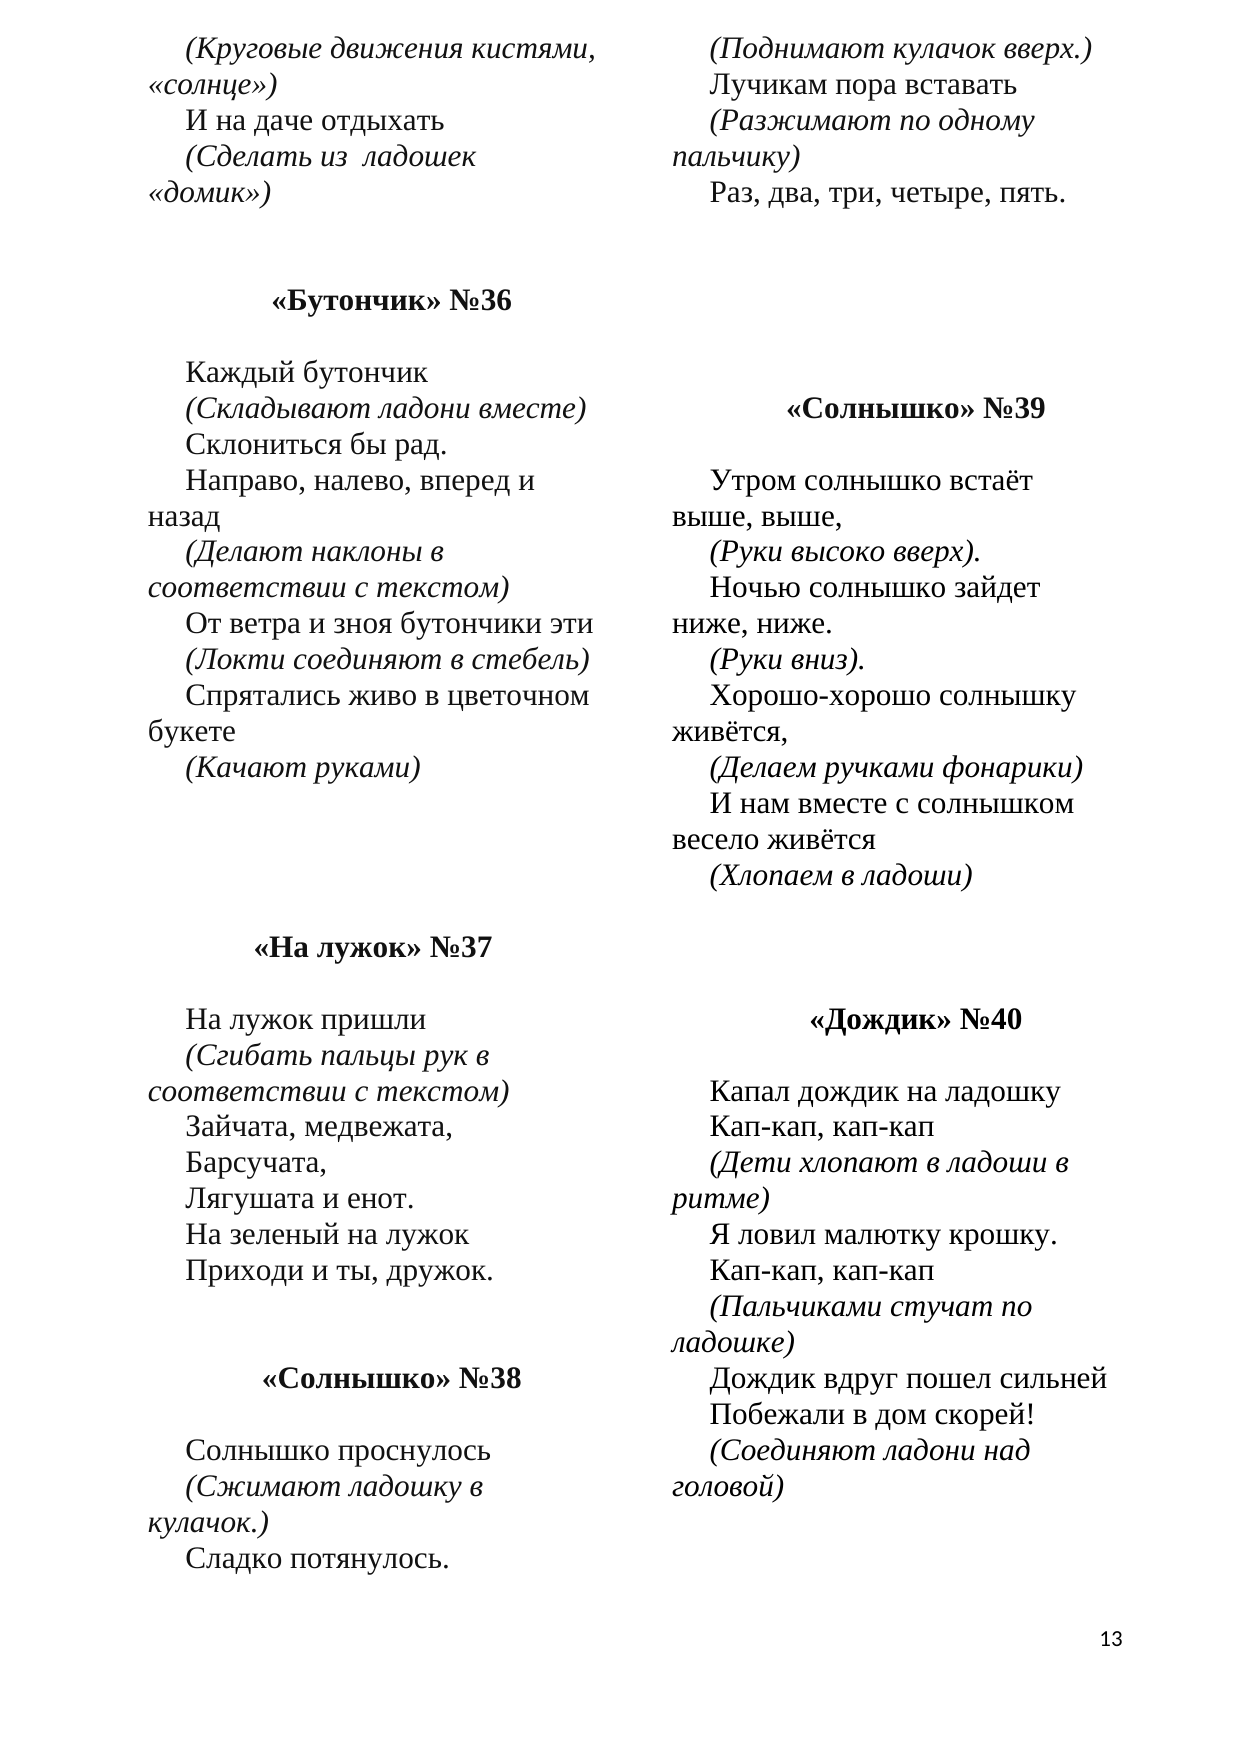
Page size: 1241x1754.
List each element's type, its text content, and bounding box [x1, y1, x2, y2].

text (Сгибать пальцы рук в соответствии с текстом) [148, 1036, 598, 1108]
text (Сжимают ладошку в кулачок.) [148, 1467, 598, 1539]
text Спрятались живо в цветочном букете [148, 676, 598, 748]
text Лягушата и енот. [148, 1179, 598, 1216]
text (Локти соединяют в стебель) [148, 641, 598, 676]
text (Круговые движения кистями, «солнце») [148, 29, 598, 101]
text «Солнышко» №39 [672, 389, 1122, 425]
text Хорошо-хорошо солнышку живётся, [672, 676, 1122, 748]
text (Поднимают кулачок вверх.) [672, 29, 1122, 66]
text И нам вместе с солнышком весело живётся [672, 784, 1122, 856]
text Раз, два, три, четыре, пять. [672, 173, 1122, 209]
text На зеленый на лужок [148, 1216, 598, 1251]
text Направо, налево, вперед и назад [148, 461, 598, 533]
text Капал дождик на ладошку [672, 1072, 1122, 1108]
text Кап-кап, кап-кап [672, 1251, 1122, 1287]
text От ветра и зноя бутончики эти [148, 604, 598, 641]
text (Соединяют ладони над головой) [672, 1431, 1122, 1503]
text (Дети хлопают в ладоши в ритме) [672, 1144, 1122, 1216]
text (Качают руками) [148, 748, 598, 784]
text (Делаем ручками фонарики) [672, 748, 1122, 784]
text (Разжимают по одному пальчику) [672, 101, 1122, 173]
text (Делают наклоны в соответствии с текстом) [148, 533, 598, 604]
text (Руки вниз). [672, 641, 1122, 676]
text «Бутончик» №36 [148, 281, 598, 317]
text «Солнышко» №38 [148, 1359, 598, 1395]
text Солнышко проснулось [148, 1431, 598, 1467]
text Лучикам пора вставать [672, 66, 1122, 101]
text Приходи и ты, дружок. [148, 1251, 598, 1287]
text И на даче отдыхать [148, 101, 598, 137]
text (Сделать из ладошек «домик») [148, 137, 598, 209]
text Я ловил малютку крошку. [672, 1216, 1122, 1251]
text Зайчата, медвежата, [148, 1108, 598, 1144]
text Сладко потянулось. [148, 1539, 598, 1575]
text Дождик вдруг пошел сильней [672, 1359, 1122, 1395]
text Кап-кап, кап-кап [672, 1108, 1122, 1144]
text На лужок пришли [148, 1000, 598, 1036]
text (Складывают ладони вместе) [148, 389, 598, 425]
text Склониться бы рад. [148, 425, 598, 461]
text «На лужок» №37 [148, 928, 598, 964]
text (Пальчиками стучат по ладошке) [672, 1287, 1122, 1359]
text Каждый бутончик [148, 353, 598, 389]
text Барсучата, [148, 1144, 598, 1179]
text «Дождик» №40 [672, 1000, 1122, 1036]
text Побежали в дом скорей! [672, 1395, 1122, 1431]
text (Руки высоко вверх). [672, 533, 1122, 569]
text Ночью солнышко зайдет ниже, ниже. [672, 569, 1122, 641]
text (Хлопаем в ладоши) [672, 856, 1122, 892]
text Утром солнышко встаёт выше, выше, [672, 461, 1122, 533]
